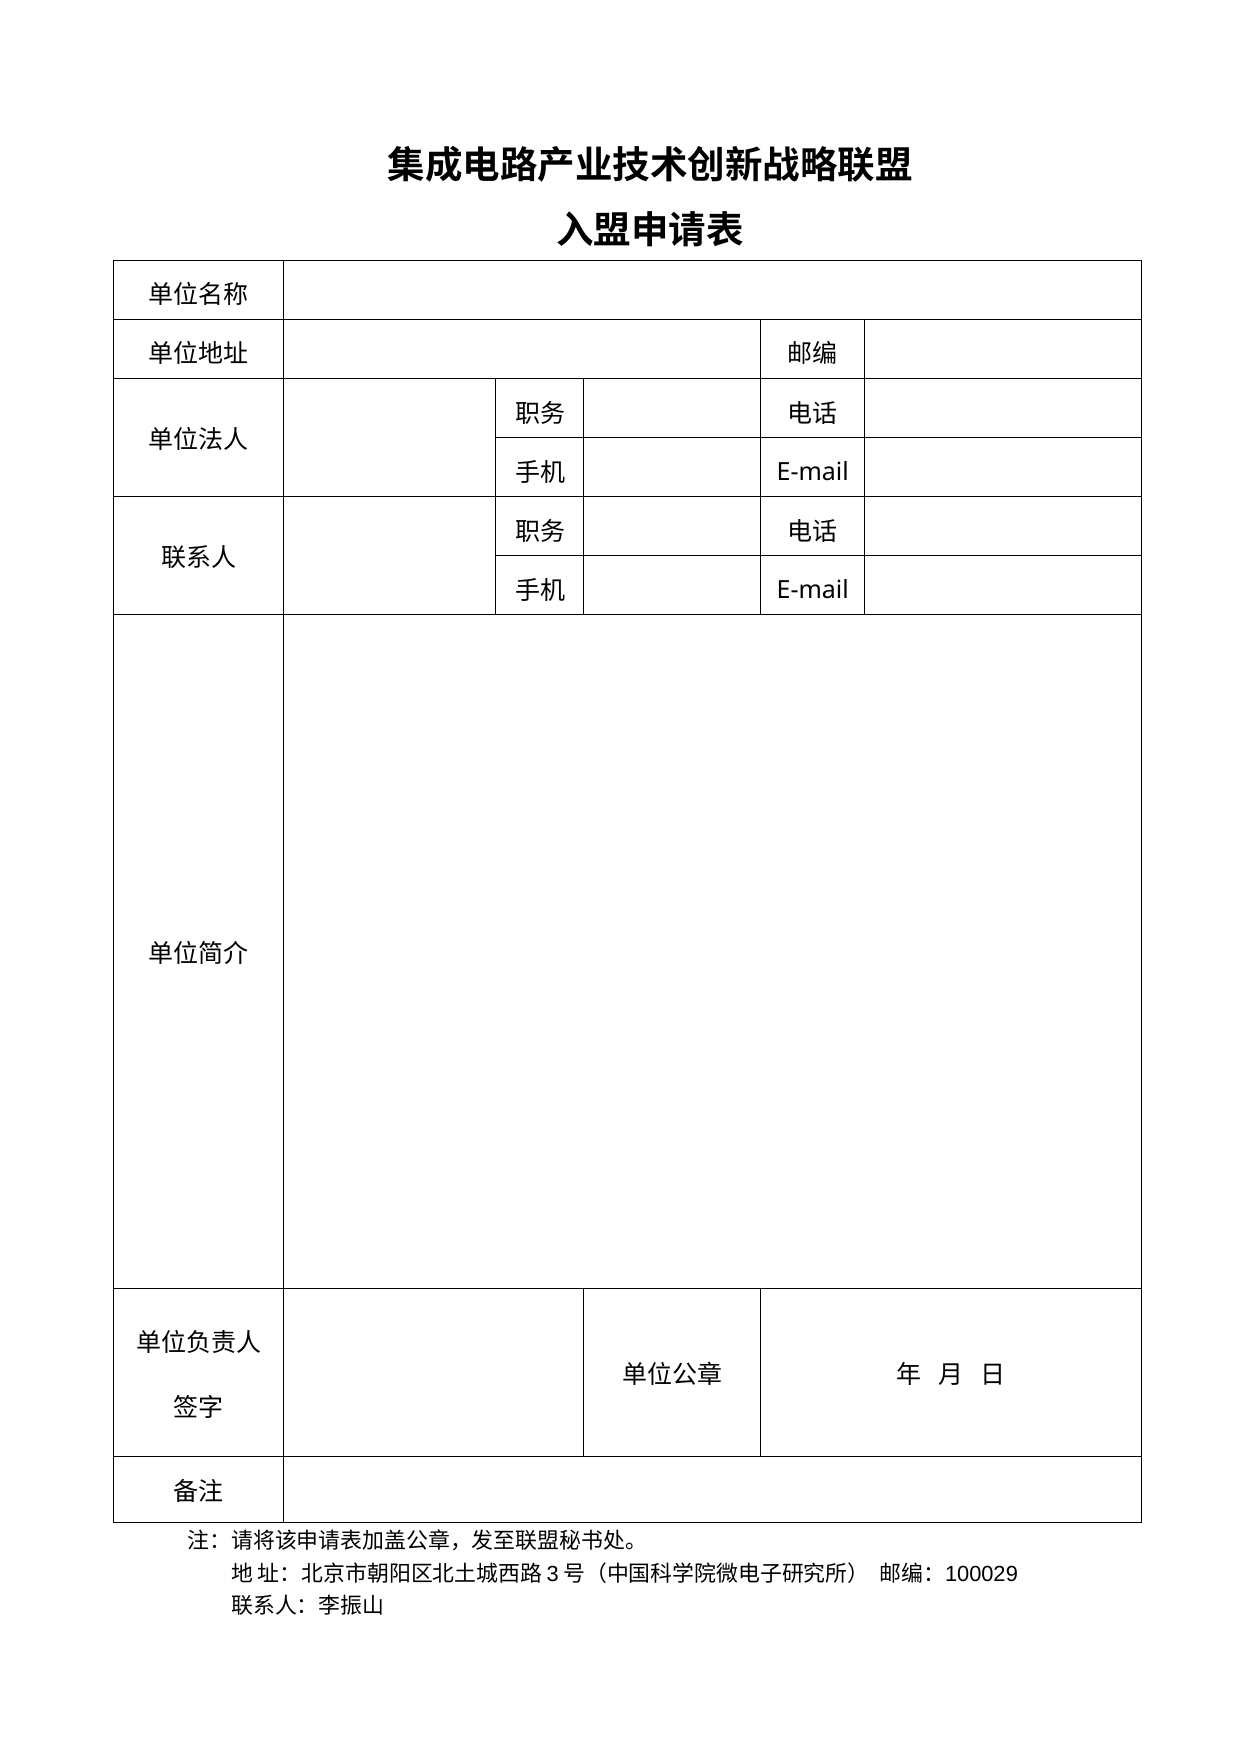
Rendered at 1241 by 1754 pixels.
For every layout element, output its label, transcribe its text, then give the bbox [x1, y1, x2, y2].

table_cell E-mail [761, 556, 864, 614]
text 联系人：李振山 [187, 1588, 1112, 1621]
table_cell [284, 615, 1141, 1288]
table_cell 手机 [496, 556, 583, 614]
table_cell [584, 379, 760, 437]
table_cell [865, 320, 1141, 378]
table_cell [284, 379, 495, 496]
table_cell 联系人 [114, 497, 283, 614]
table_cell 单位简介 [114, 615, 283, 1288]
table_cell [584, 438, 760, 496]
table_cell [584, 497, 760, 555]
table_cell 单位公章 [584, 1289, 760, 1456]
table_header 单位名称 [114, 261, 283, 318]
text 集成电路产业技术创新战略联盟 [187, 129, 1112, 194]
table_cell 单位负责人 签字 [114, 1289, 283, 1456]
table_cell 年 月 日 [761, 1289, 1141, 1456]
table_cell [865, 438, 1141, 496]
table_cell 手机 [496, 438, 583, 496]
table_cell 职务 [496, 379, 583, 437]
table_cell [284, 320, 760, 378]
text 入盟申请表 [187, 194, 1112, 259]
text 注：请将该申请表加盖公章，发至联盟秘书处。 [187, 1523, 1112, 1556]
table_cell 单位法人 [114, 379, 283, 496]
table_cell [584, 556, 760, 614]
table_cell [284, 497, 495, 614]
table_header [284, 261, 1141, 318]
table_cell 电话 [761, 497, 864, 555]
table_cell 电话 [761, 379, 864, 437]
table_cell 职务 [496, 497, 583, 555]
table_cell [865, 497, 1141, 555]
table_cell E-mail [761, 438, 864, 496]
table_cell [284, 1457, 1141, 1522]
table_cell 备注 [114, 1457, 283, 1522]
text 地 址：北京市朝阳区北土城西路3号（中国科学院微电子研究所） 邮编：100029 [187, 1556, 1112, 1588]
table_cell [865, 556, 1141, 614]
table_cell [865, 379, 1141, 437]
table_cell 邮编 [761, 320, 864, 378]
table_cell 单位地址 [114, 320, 283, 378]
table_cell [284, 1289, 583, 1456]
